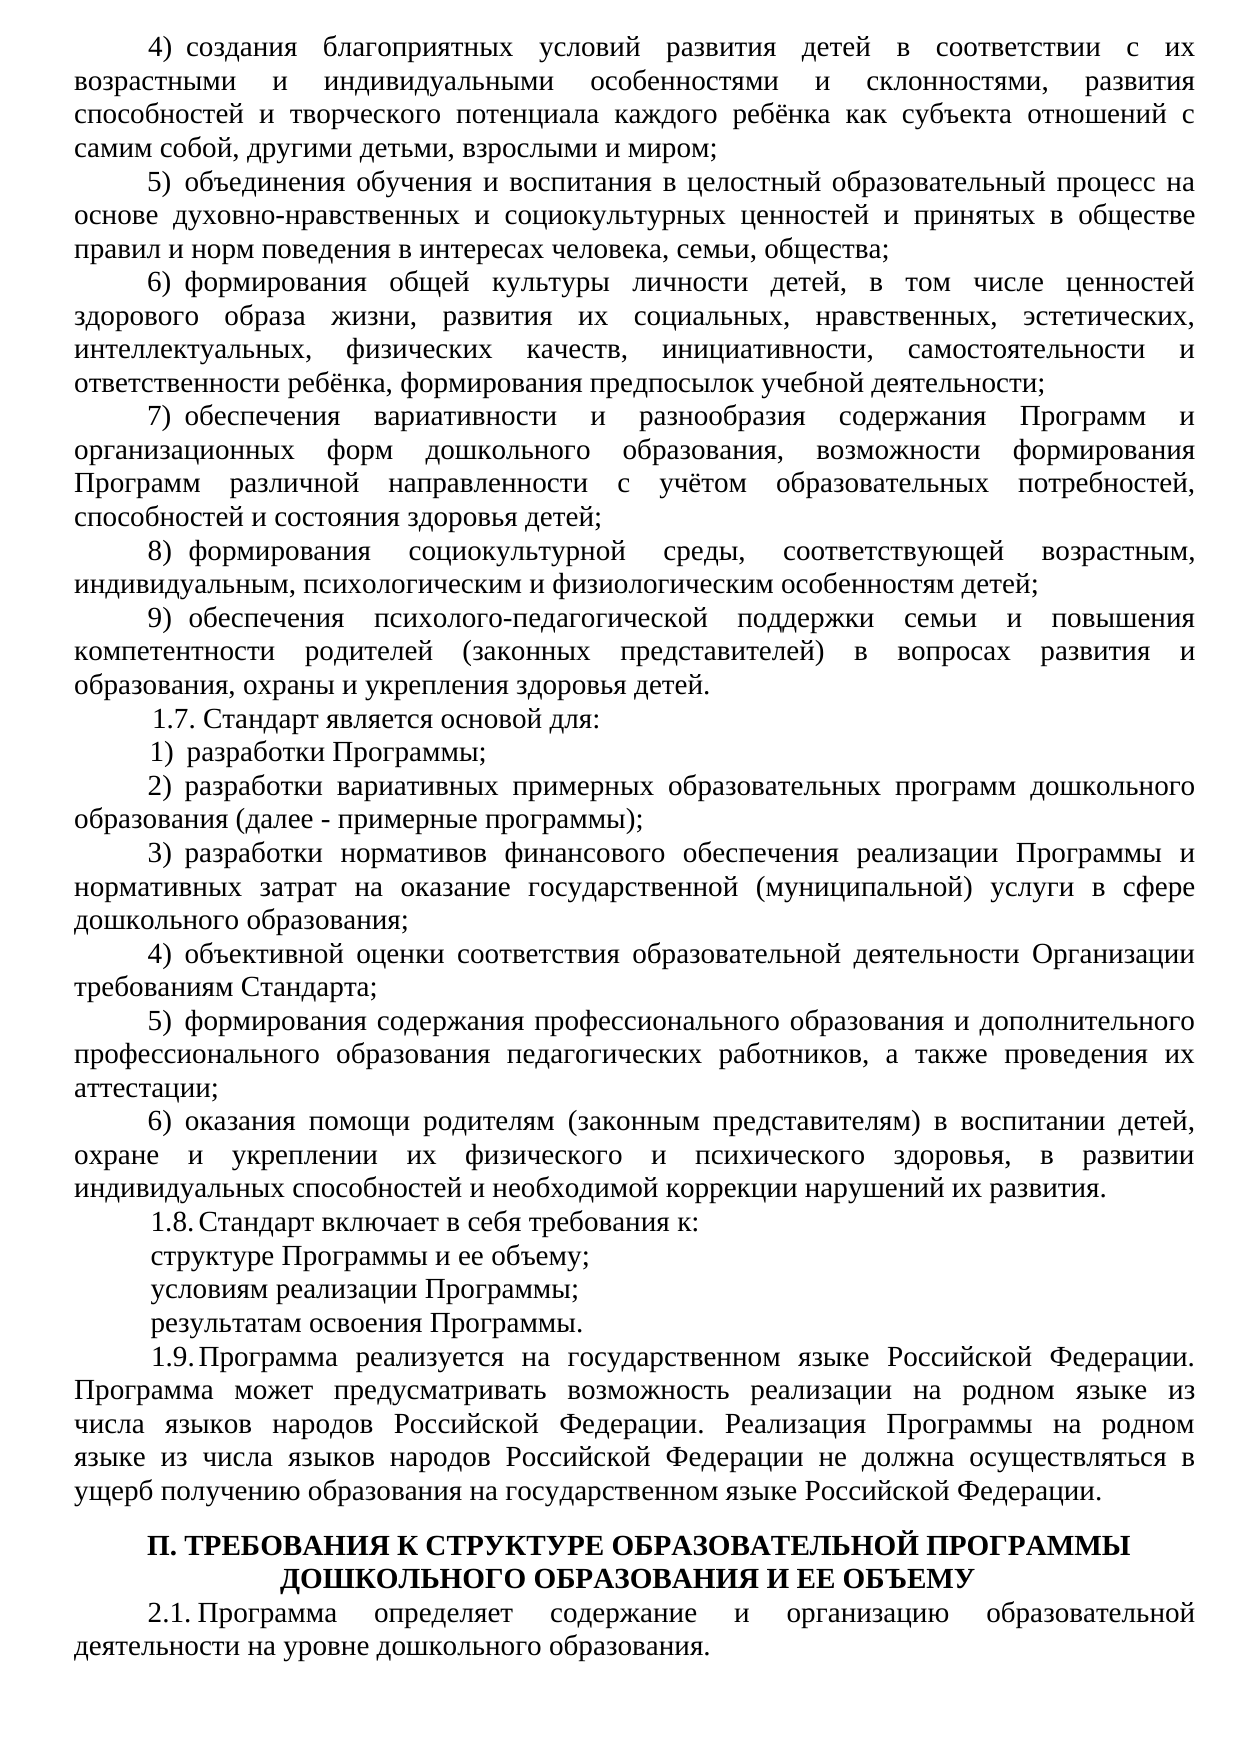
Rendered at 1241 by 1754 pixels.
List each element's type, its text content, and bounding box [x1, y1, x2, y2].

text П. ТРЕБОВАНИЯ К СТРУКТУРЕ ОБРАЗОВАТЕЛЬНОЙ ПРОГРАММЫ ДОШКОЛЬНОГО ОБРАЗОВАНИЯ И ЕЕ ОБЪЕМУ [147, 1528, 1196, 1595]
text 1.7. Стандарт является основой для: [152, 701, 1196, 734]
text 6) оказания помощи родителям (законным представителям) в воспитании детей, охране и укреплении их физического и психического здоровья, в развитии индивидуальных способностей и необходимой коррекции нарушений их развития. [74, 1103, 1196, 1204]
list разработки нормативов финансового обеспечения реализации Программы и нормативных затрат на оказание государственной (муниципальной) услуги в сфере дошкольного образования; [74, 835, 1196, 936]
text 1.9. Программа реализуется на государственном языке Российской Федерации. Программа может предусматривать возможность реализации на родном языке из числа языков народов Российской Федерации. Реализация Программы на родном языке из числа языков народов Российской Федерации не должна осуществляться в ущерб получению образования на государственном языке Российской Федерации. [74, 1339, 1196, 1506]
list разработки вариативных примерных образовательных программ дошкольного образования (далее - примерные программы); [74, 768, 1196, 835]
list обеспечения психолого-педагогической поддержки семьи и повышения компетентности родителей (законных представителей) в вопросах развития и образования, охраны и укрепления здоровья детей. [74, 600, 1196, 700]
list объединения обучения и воспитания в целостный образовательный процесс на основе духовно-нравственных и социокультурных ценностей и принятых в обществе правил и норм поведения в интересах человека, семьи, общества; [74, 164, 1196, 264]
list обеспечения вариативности и разнообразия содержания Программ и организационных форм дошкольного образования, возможности формирования Программ различной направленности с учётом образовательных потребностей, способностей и состояния здоровья детей; [74, 398, 1196, 533]
list объективной оценки соответствия образовательной деятельности Организации требованиям Стандарта; [74, 936, 1196, 1003]
text 1) разработки Программы; [149, 734, 1196, 768]
list формирования социокультурной среды, соответствующей возрастным, индивидуальным, психологическим и физиологическим особенностям детей; [74, 533, 1196, 600]
list формирования общей культуры личности детей, в том числе ценностей здорового образа жизни, развития их социальных, нравственных, эстетических, интеллектуальных, физических качеств, инициативности, самостоятельности и ответственности ребёнка, формирования предпосылок учебной деятельности; [74, 264, 1196, 398]
list формирования содержания профессионального образования и дополнительного профессионального образования педагогических работников, а также проведения их аттестации; [74, 1003, 1196, 1103]
text 2.1. Программа определяет содержание и организацию образовательной деятельности на уровне дошкольного образования. [74, 1595, 1196, 1662]
list создания благоприятных условий развития детей в соответствии с их возрастными и индивидуальными особенностями и склонностями, развития способностей и творческого потенциала каждого ребёнка как субъекта отношений с самим собой, другими детьми, взрослыми и миром; [74, 29, 1196, 164]
text 1.8. Стандарт включает в себя требования к: структуре Программы и ее объему; условиям реализации Программы; результатам освоения Программы. [150, 1204, 804, 1338]
